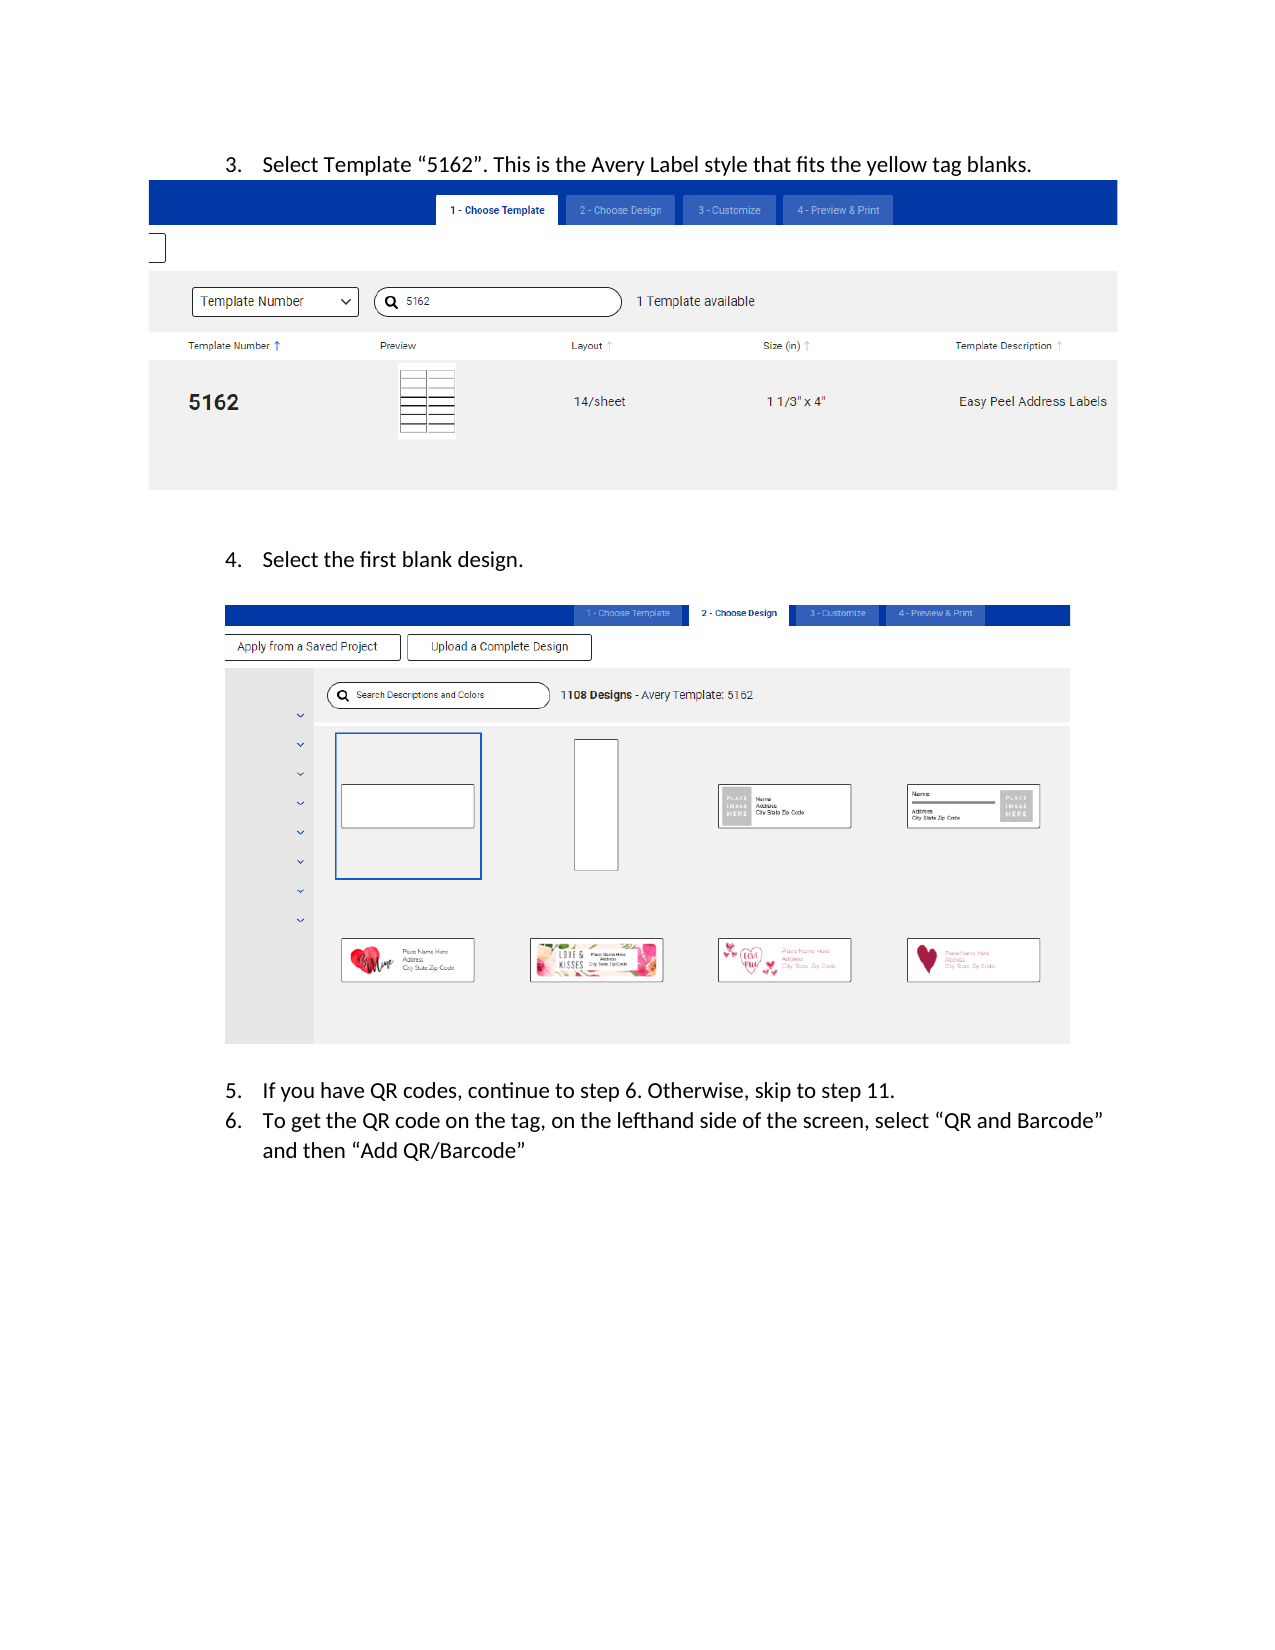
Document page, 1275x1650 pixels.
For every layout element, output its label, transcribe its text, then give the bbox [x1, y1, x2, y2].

list Select the first blank design. [225, 545, 1125, 573]
picture [148, 180, 1122, 490]
list If you have QR codes, continue to step 6. Otherwise, skip to step 11. [225, 1076, 1125, 1104]
list To get the QR code on the tag, on the lefthand side of the screen, select “QR and Barcode” and then “Add QR/Barcode” [225, 1106, 1125, 1164]
list Select Template “5162”. This is the Avery Label style that fits the yellow tag blanks. [225, 150, 1125, 178]
picture [225, 605, 1071, 1044]
